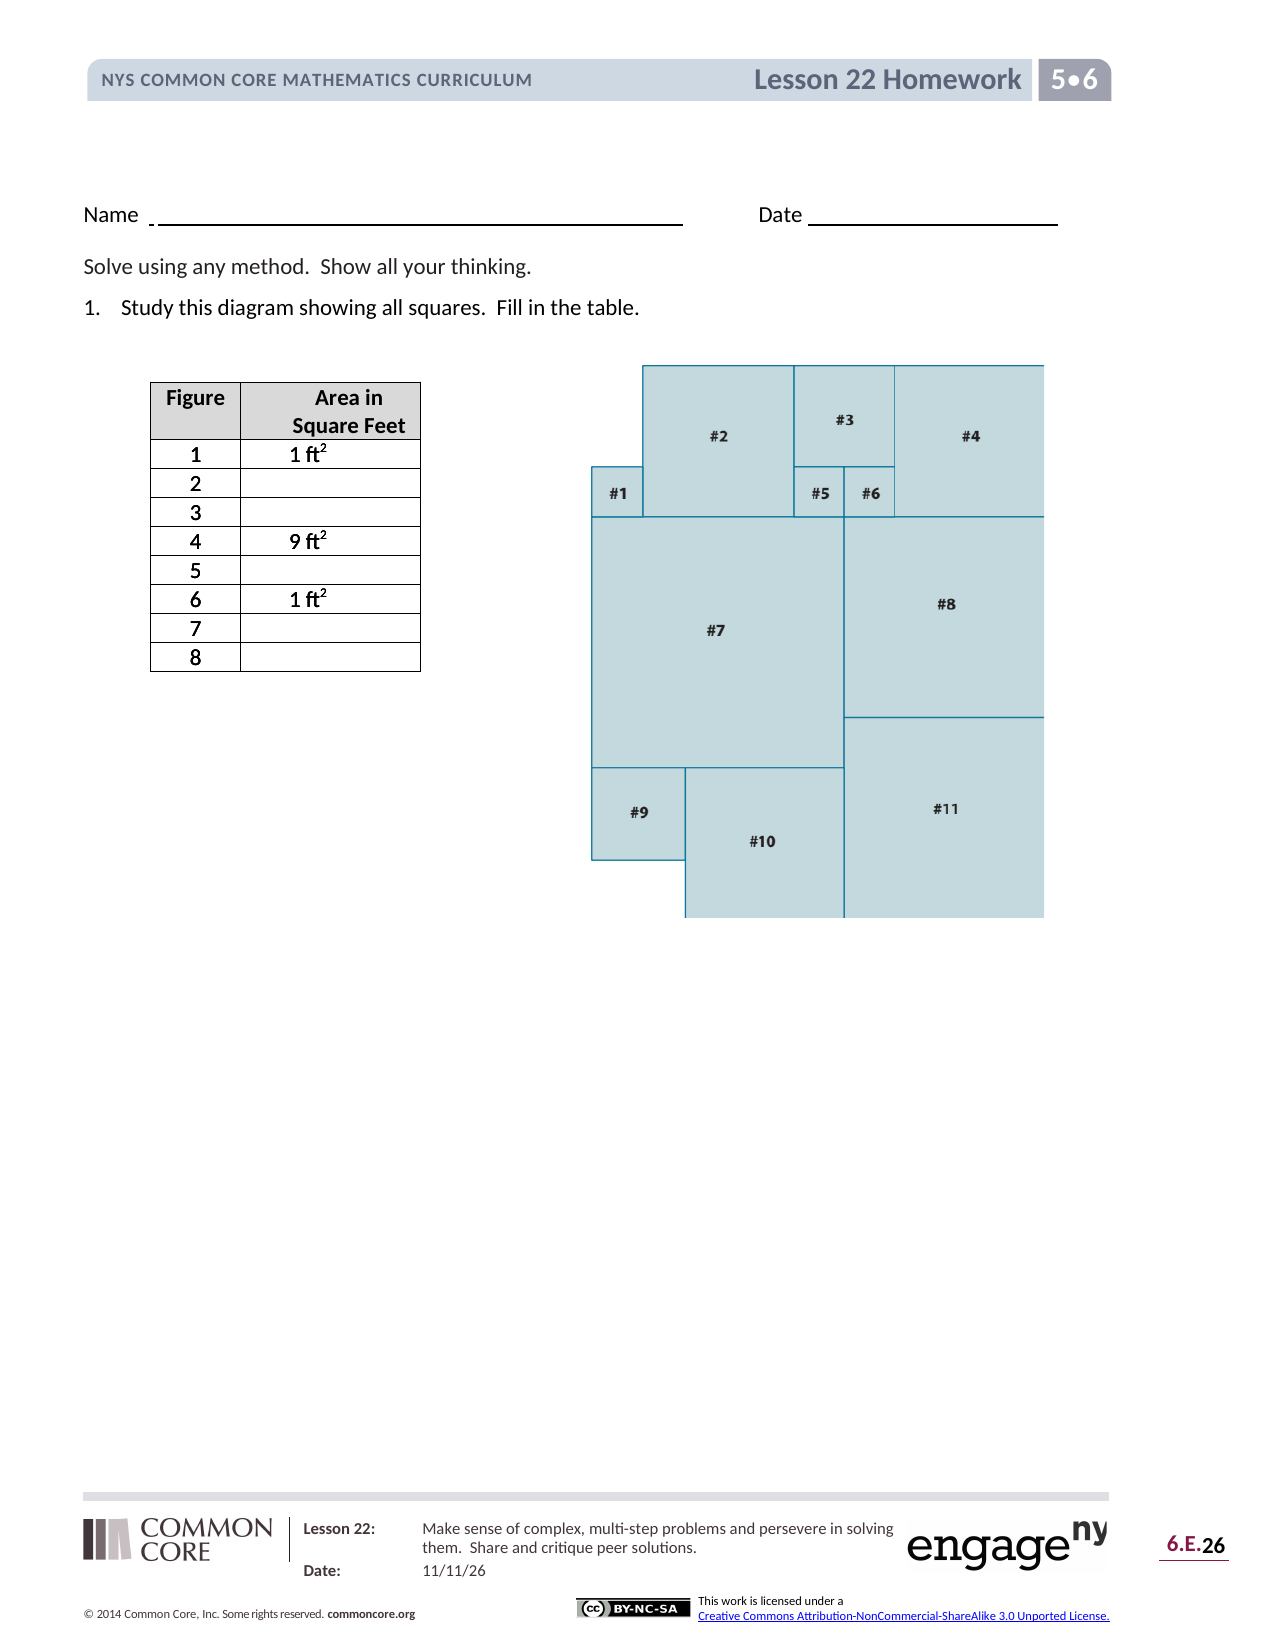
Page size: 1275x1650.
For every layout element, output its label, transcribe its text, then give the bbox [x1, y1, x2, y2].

picture [83, 1516, 274, 1563]
list Study this diagram showing all squares. Fill in the table. [83, 293, 1108, 321]
text Solve using any method. Show all your thinking. [83, 253, 1108, 280]
picture [574, 1598, 691, 1617]
picture [906, 1518, 1107, 1573]
text Name Date [83, 200, 1108, 228]
